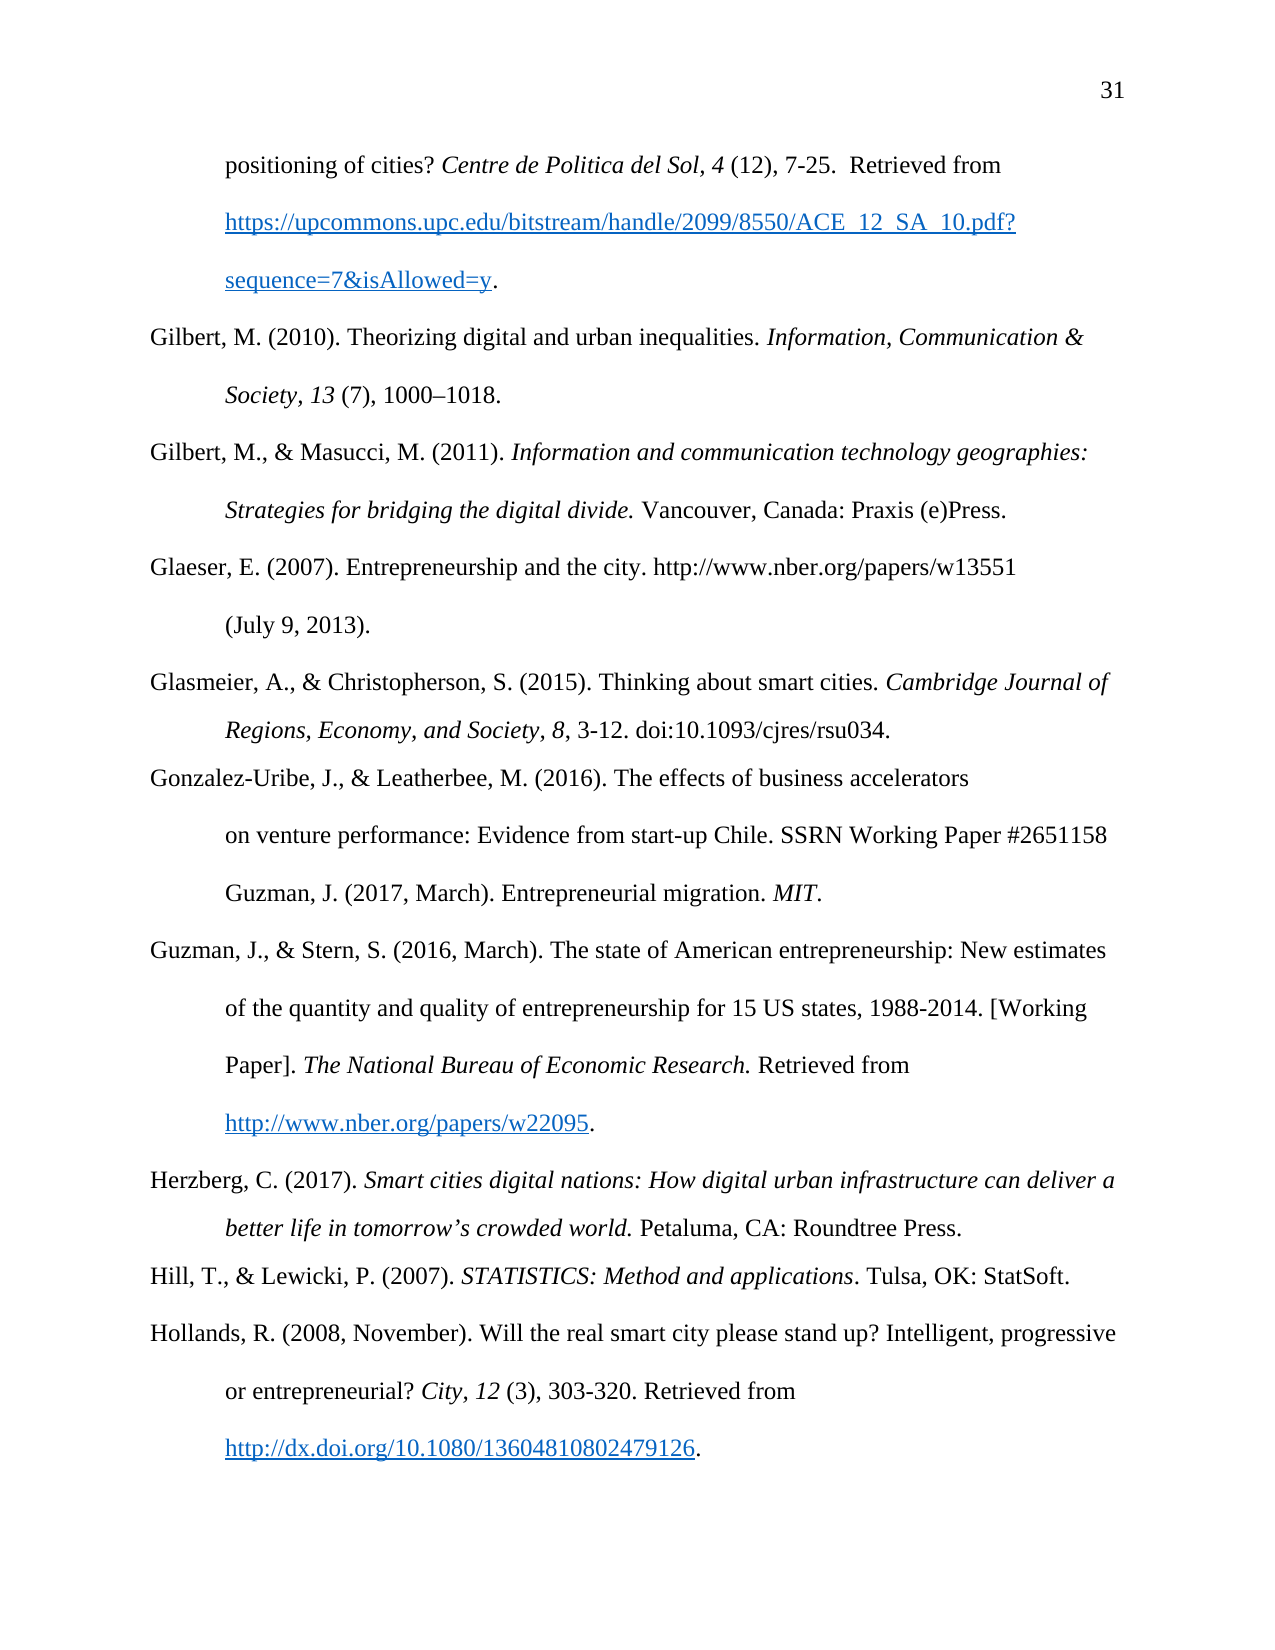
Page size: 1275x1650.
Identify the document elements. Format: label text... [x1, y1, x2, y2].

text (July 9, 2013). [150, 610, 1125, 639]
text Society, 13 (7), 1000–1018. [150, 380, 1125, 409]
text Strategies for bridging the digital divide. Vancouver, Canada: Praxis (e)Press. [150, 495, 1125, 524]
text positioning of cities? Centre de Politica del Sol, 4 (12), 7-25. Retrieved from https://upcommons.upc.edu/bitstream/handle/2099/8550/ACE_12_SA_10.pdf?sequence=7&isAllowed=y. [225, 150, 1125, 294]
text or entrepreneurial? City, 12 (3), 303-320. Retrieved from http://dx.doi.org/10.1080/13604810802479126. [225, 1376, 1125, 1462]
text better life in tomorrow’s crowded world. Petaluma, CA: Roundtree Press. [150, 1213, 1125, 1242]
text Glasmeier, A., & Christopherson, S. (2015). Thinking about smart cities. Cambridge Journal of [150, 667, 1125, 696]
text Hollands, R. (2008, November). Will the real smart city please stand up? Intelligent, progressive [150, 1318, 1125, 1347]
text Gonzalez-Uribe, J., & Leatherbee, M. (2016). The effects of business accelerators [150, 763, 1125, 792]
text on venture performance: Evidence from start-up Chile. SSRN Working Paper #2651158 [225, 820, 1125, 849]
text Guzman, J. (2017, March). Entrepreneurial migration. MIT. [225, 878, 1125, 907]
text Guzman, J., & Stern, S. (2016, March). The state of American entrepreneurship: New estimates [150, 935, 1125, 964]
text Hill, T., & Lewicki, P. (2007). STATISTICS: Method and applications. Tulsa, OK: StatSoft. [150, 1261, 1125, 1289]
text Gilbert, M., & Masucci, M. (2011). Information and communication technology geographies: [150, 437, 1125, 466]
text Regions, Economy, and Society, 8, 3-12. doi:10.1093/cjres/rsu034. [150, 715, 1125, 744]
text Gilbert, M. (2010). Theorizing digital and urban inequalities. Information, Communication & [150, 322, 1125, 351]
text Glaeser, E. (2007). Entrepreneurship and the city. http://www.nber.org/papers/w13551 [150, 552, 1125, 581]
text of the quantity and quality of entrepreneurship for 15 US states, 1988-2014. [Working Paper]. The National Bureau of Economic Research. Retrieved from http://www.nber.org/papers/w22095. [225, 993, 1125, 1137]
text Herzberg, C. (2017). Smart cities digital nations: How digital urban infrastructure can deliver a [150, 1165, 1125, 1194]
